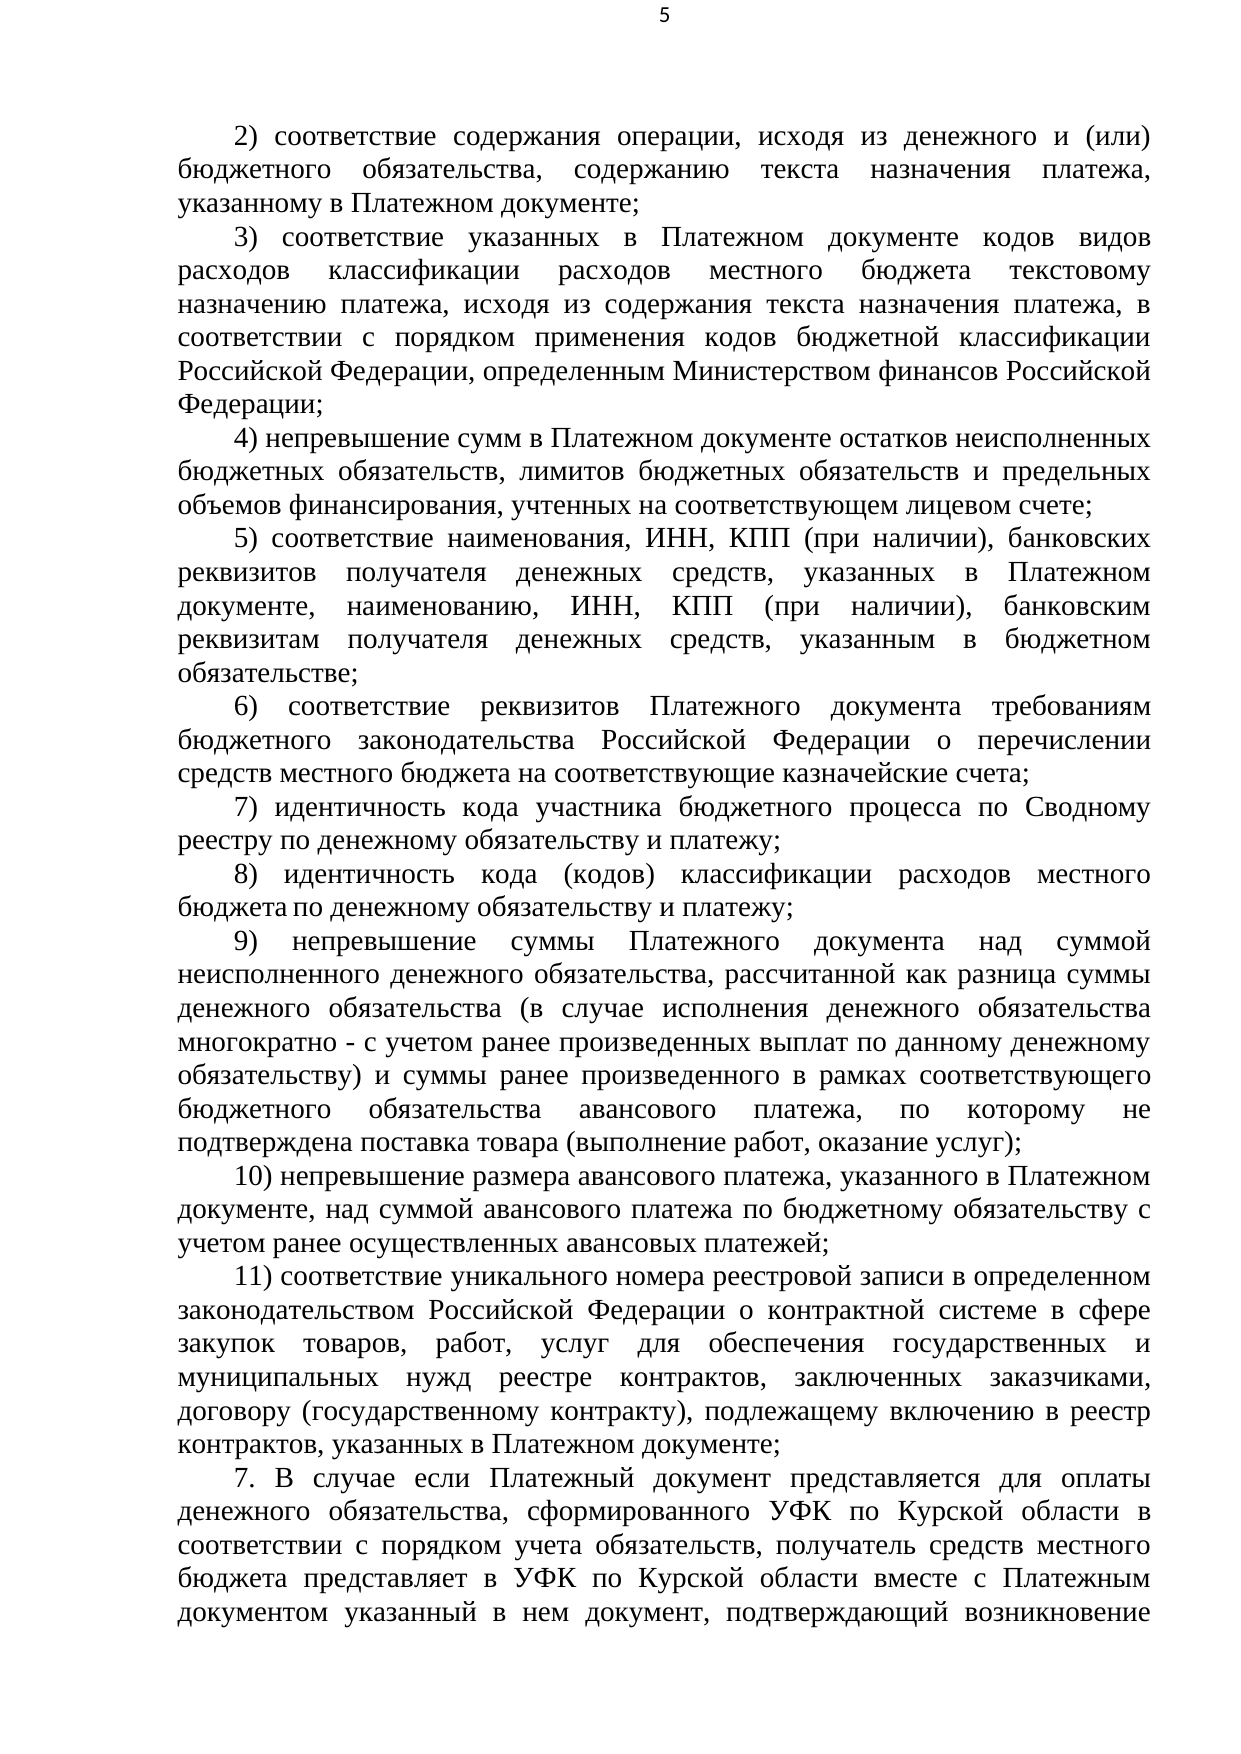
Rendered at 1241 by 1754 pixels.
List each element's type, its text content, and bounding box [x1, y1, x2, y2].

text 2) соответствие содержания операции, исходя из денежного и (или) бюджетного обязательства, содержанию текста назначения платежа, указанному в Платежном документе; [177, 118, 1152, 219]
text 3) соответствие указанных в Платежном документе кодов видов расходов классификации расходов местного бюджета текстовому назначению платежа, исходя из содержания текста назначения платежа, в соответствии с порядком применения кодов бюджетной классификации Российской Федерации, определенным Министерством финансов Российской Федерации; [177, 219, 1152, 420]
text 8) идентичность кода (кодов) классификации расходов местного бюджета по денежному обязательству и платежу; [177, 856, 1152, 923]
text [177, 1460, 1152, 1627]
text 4) непревышение сумм в Платежном документе остатков неисполненных бюджетных обязательств, лимитов бюджетных обязательств и предельных объемов финансирования, учтенных на соответствующем лицевом счете; [177, 420, 1152, 521]
text 5) соответствие наименования, ИНН, КПП (при наличии), банковских реквизитов получателя денежных средств, указанных в Платежном документе, наименованию, ИНН, КПП (при наличии), банковским реквизитам получателя денежных средств, указанным в бюджетном обязательстве; [177, 521, 1152, 688]
text 9) непревышение суммы Платежного документа над суммой неисполненного денежного обязательства, рассчитанной как разница суммы денежного обязательства (в случае исполнения денежного обязательства многократно - с учетом ранее произведенных выплат по данному денежному обязательству) и суммы ранее произведенного в рамках соответствующего бюджетного обязательства авансового платежа, по которому не подтверждена поставка товара (выполнение работ, оказание услуг); [177, 923, 1152, 1158]
text 11) соответствие уникального номера реестровой записи в определенном законодательством Российской Федерации о контрактной системе в сфере закупок товаров, работ, услуг для обеспечения государственных и муниципальных нужд реестре контрактов, заключенных заказчиками, договору (государственному контракту), подлежащему включению в реестр контрактов, указанных в Платежном документе; [177, 1258, 1152, 1460]
text 10) непревышение размера авансового платежа, указанного в Платежном документе, над суммой авансового платежа по бюджетному обязательству с учетом ранее осуществленных авансовых платежей; [177, 1158, 1152, 1258]
text 6) соответствие реквизитов Платежного документа требованиям бюджетного законодательства Российской Федерации о перечислении средств местного бюджета на соответствующие казначейские счета; [177, 688, 1152, 789]
text 7) идентичность кода участника бюджетного процесса по Сводному реестру по денежному обязательству и платежу; [177, 789, 1152, 856]
